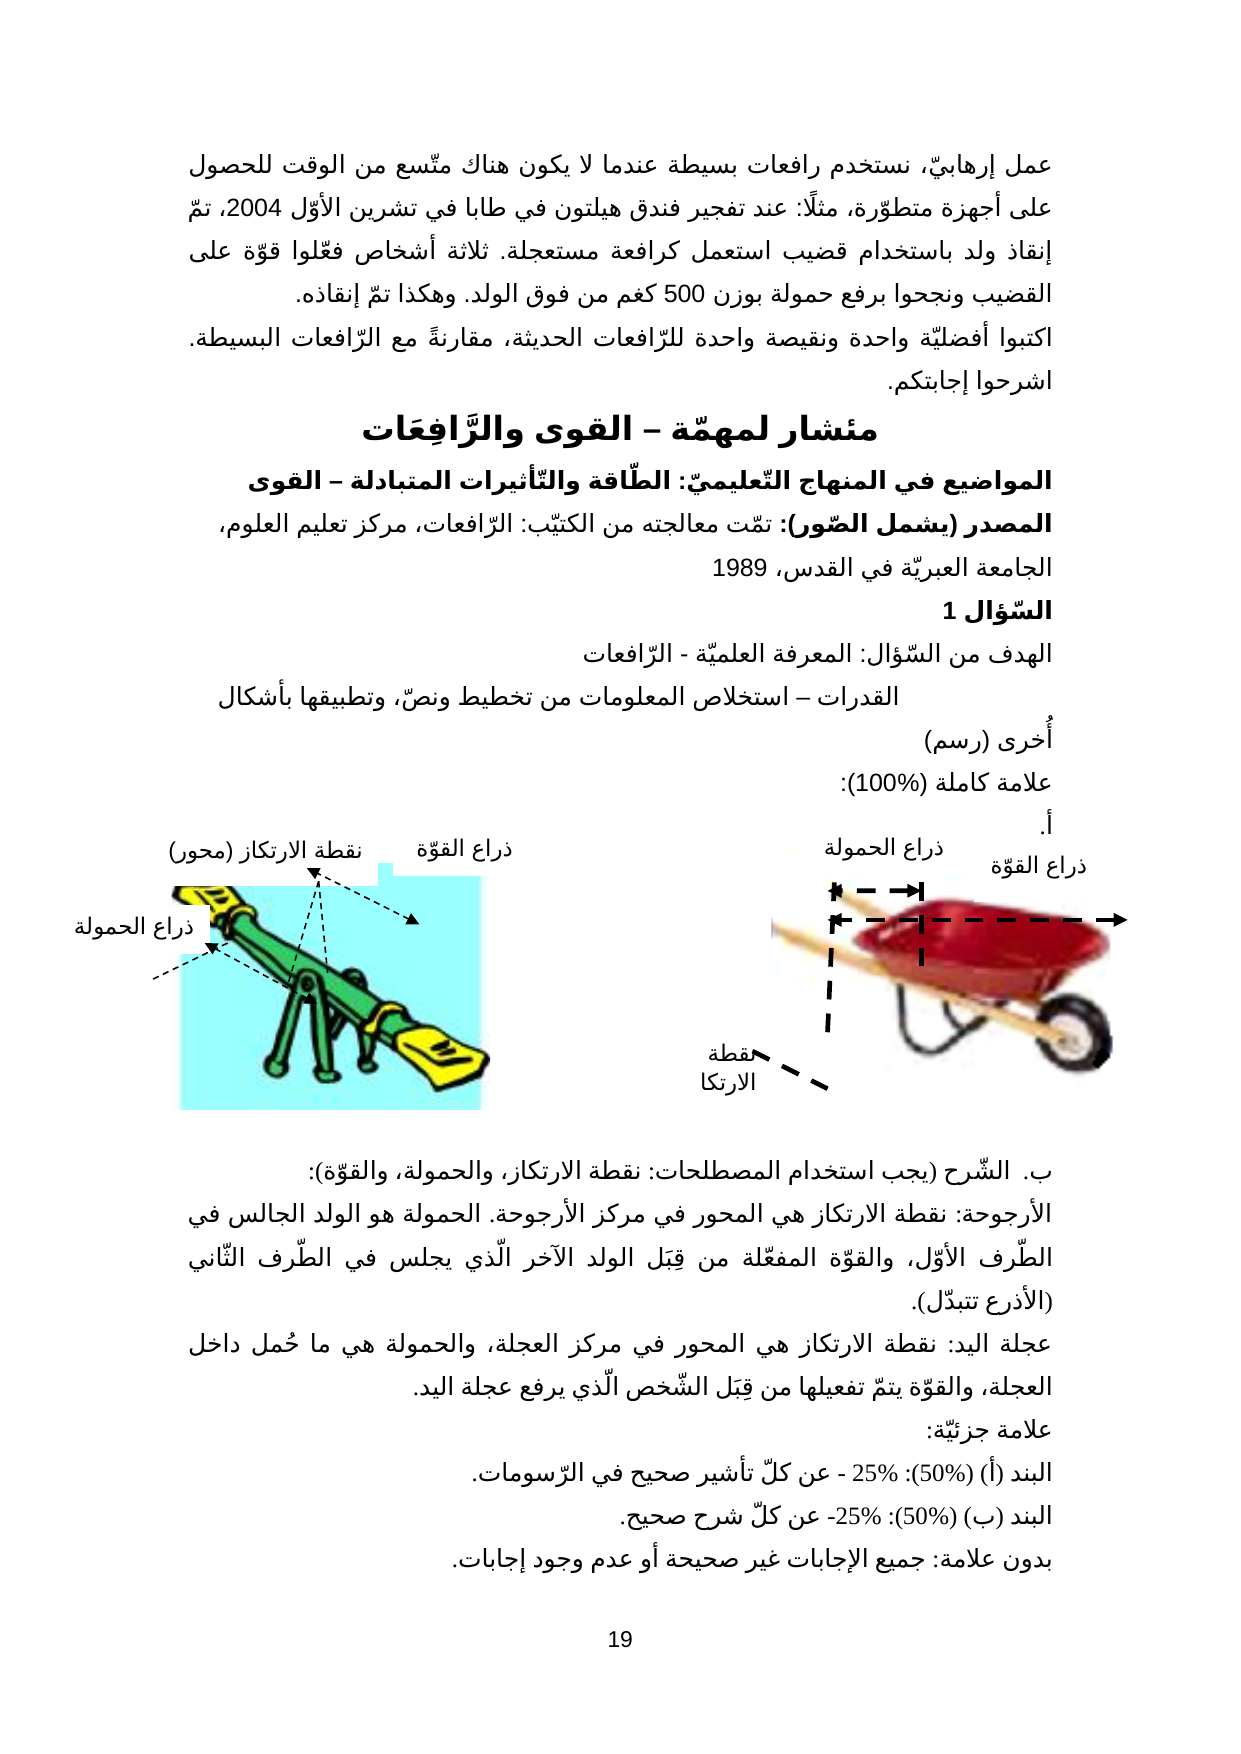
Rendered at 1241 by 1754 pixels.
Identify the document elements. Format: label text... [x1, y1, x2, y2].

text الأرجوحة: نقطة الارتكاز هي المحور في مركز الأرجوحة. الحمولة هو الولد الجالس في الطّرف الأوّل، والقوّة المفعّلة من قِبَل الولد الآخر الّذي يجلس في الطّرف الثّاني (الأذرع تتبدّل). [187, 1199, 1053, 1314]
picture [171, 863, 491, 1110]
text المصدر (يشمل الصّور): تمّت معالجته من الكتيّب: الرّافعات، مركز تعليم العلوم، الجامعة العبريّة في القدس، 1989 [187, 509, 1053, 581]
text عجلة اليد: نقطة الارتكاز هي المحور في مركز العجلة، والحمولة هي ما حُمل داخل العجلة، والقوّة يتمّ تفعيلها من قِبَل الشّخص الّذي يرفع عجلة اليد. [187, 1329, 1053, 1401]
text علامة جزئيّة: [187, 1415, 1053, 1444]
text الهدف من السّؤال: المعرفة العلميّة - الرّافعات [187, 639, 1053, 668]
text علامة كاملة (%100): [187, 768, 1053, 797]
text أ. [187, 811, 1053, 840]
text مئشار لمهمّة – القوى والرَّافِعَات [187, 409, 1053, 447]
text القدرات – استخلاص المعلومات من تخطيط ونصّ، وتطبيقها بأشكال أُخرى (رسم) [187, 682, 1053, 754]
text بدون علامة: جميع الإجابات غير صحيحة أو عدم وجود إجابات. [187, 1544, 1053, 1573]
text البند (ب) (%50): %25- عن كلّ شرح صحيح. [187, 1501, 1053, 1530]
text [187, 150, 1053, 308]
text المواضيع في المنهاج التّعليميّ: الطّاقة والتّأثيرات المتبادلة – القوى [187, 466, 1053, 495]
text ب. الشّرح (يجب استخدام المصطلحات: نقطة الارتكاز، والحمولة، والقوّة): [187, 1156, 1053, 1185]
text السّؤال 1 [187, 596, 1053, 624]
text البند (أ) (%50): %25 - عن كلّ تأشير صحيح في الرّسومات. [187, 1458, 1053, 1487]
text اكتبوا أفضليّة واحدة ونقيصة واحدة للرّافعات الحديثة، مقارنةً مع الرّافعات البسيطة. اشرحوا إجابتكم. [187, 322, 1053, 394]
picture [771, 845, 1128, 1089]
